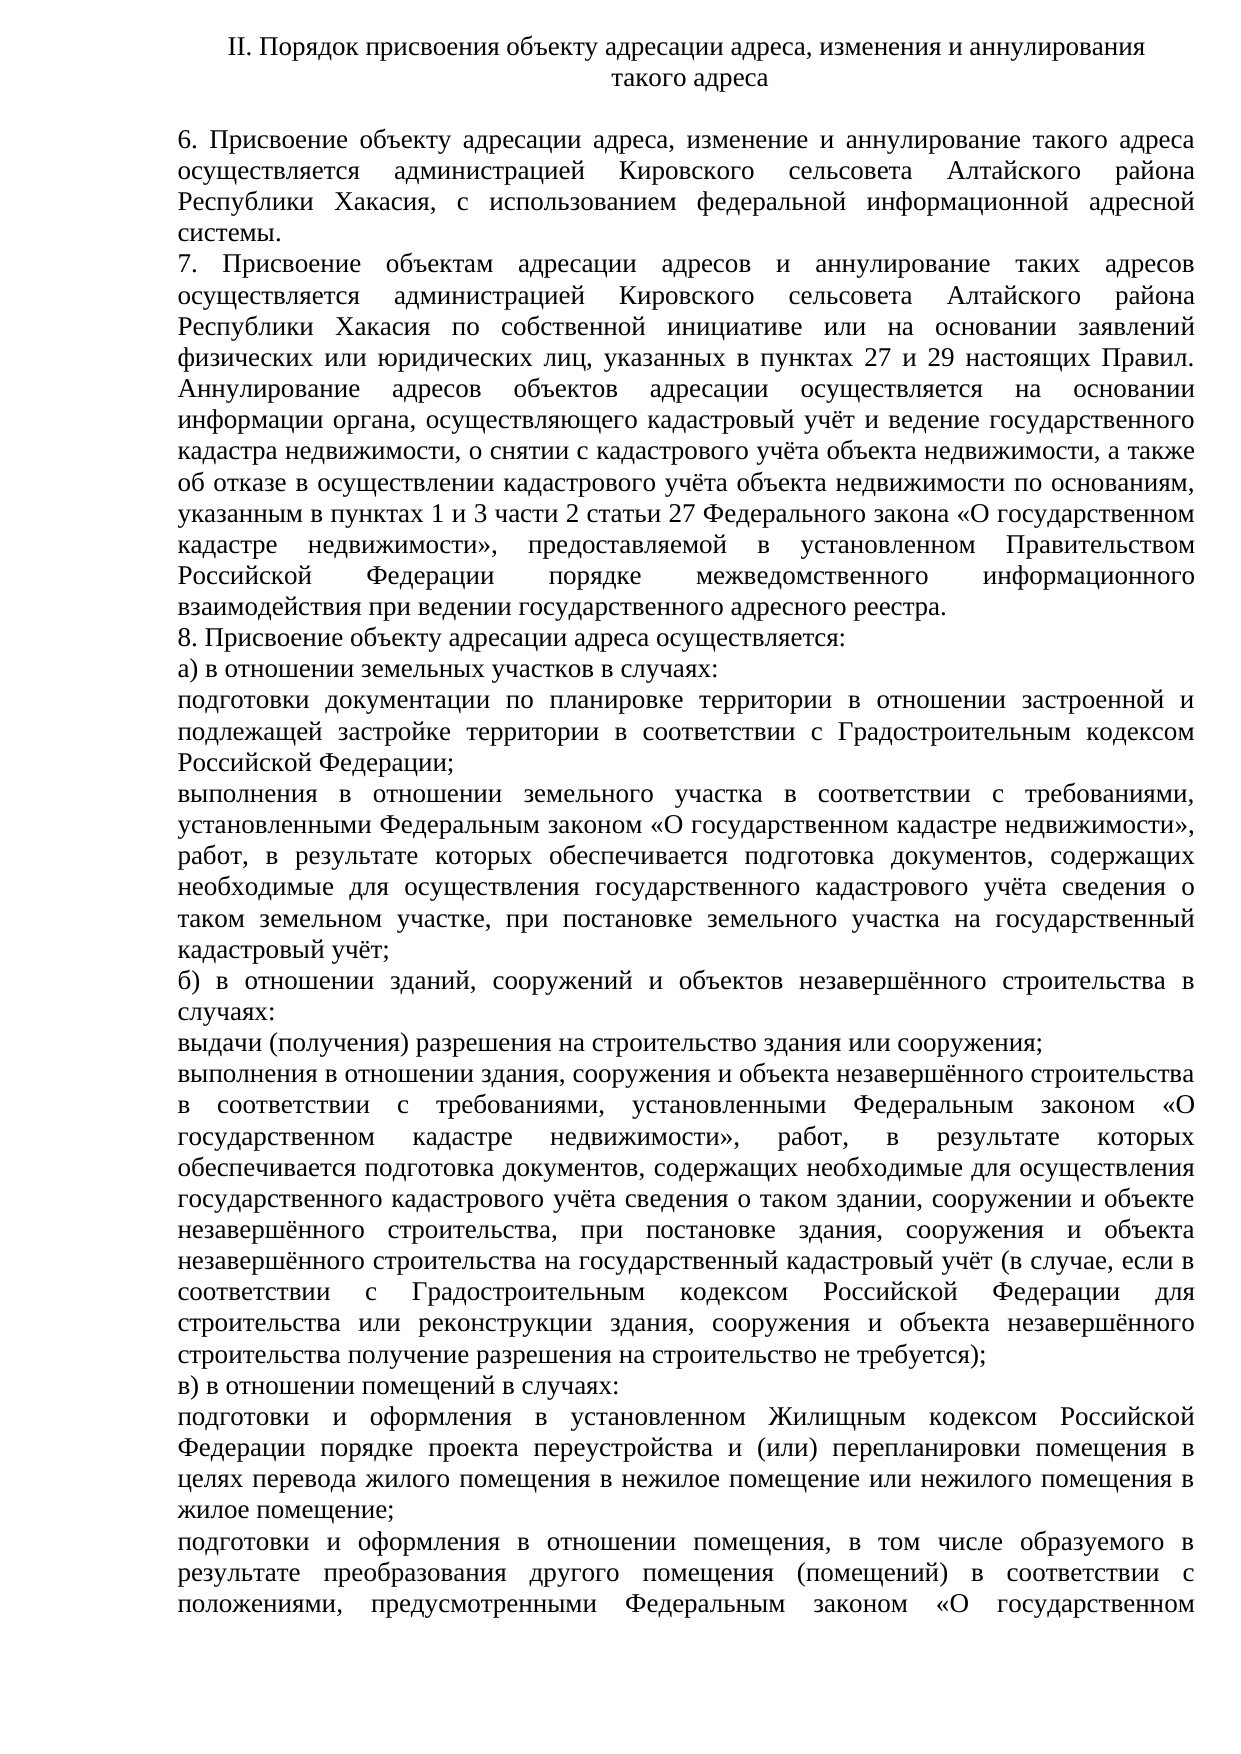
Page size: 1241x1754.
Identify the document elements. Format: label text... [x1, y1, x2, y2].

text выполнения в отношении здания, сооружения и объекта незавершённого строительства в соответствии с требованиями, установленными Федеральным законом «О государственном кадастре недвижимости», работ, в результате которых обеспечивается подготовка документов, содержащих необходимые для осуществления государственного кадастрового учёта сведения о таком здании, сооружении и объекте незавершённого строительства, при постановке здания, сооружения и объекта незавершённого строительства на государственный кадастровый учёт (в случае, если в соответствии с Градостроительным кодексом Российской Федерации для строительства или реконструкции здания, сооружения и объекта незавершённого строительства получение разрешения на строительство не требуется); [177, 1057, 1196, 1369]
text а) в отношении земельных участков в случаях: [177, 652, 1196, 684]
text в) в отношении помещений в случаях: [177, 1369, 1196, 1400]
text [177, 1524, 1196, 1618]
text б) в отношении зданий, сооружений и объектов незавершённого строительства в случаях: [177, 964, 1196, 1026]
text 8. Присвоение объекту адресации адреса осуществляется: [177, 621, 1196, 652]
text 7. Присвоение объектам адресации адресов и аннулирование таких адресов осуществляется администрацией Кировского сельсовета Алтайского района Республики Хакасия по собственной инициативе или на основании заявлений физических или юридических лиц, указанных в пунктах 27 и 29 настоящих Правил. Аннулирование адресов объектов адресации осуществляется на основании информации органа, осуществляющего кадастровый учёт и ведение государственного кадастра недвижимости, о снятии с кадастрового учёта объекта недвижимости, а также об отказе в осуществлении кадастрового учёта объекта недвижимости по основаниям, указанным в пунктах 1 и 3 части 2 статьи 27 Федерального закона «О государственном кадастре недвижимости», предоставляемой в установленном Правительством Российской Федерации порядке межведомственного информационного взаимодействия при ведении государственного адресного реестра. [177, 248, 1196, 621]
text 6. Присвоение объекту адресации адреса, изменение и аннулирование такого адреса осуществляется администрацией Кировского сельсовета Алтайского района Республики Хакасия, с использованием федеральной информационной адресной системы. [177, 123, 1196, 248]
text такого адреса [177, 61, 1196, 92]
text выполнения в отношении земельного участка в соответствии с требованиями, установленными Федеральным законом «О государственном кадастре недвижимости», работ, в результате которых обеспечивается подготовка документов, содержащих необходимые для осуществления государственного кадастрового учёта сведения о таком земельном участке, при постановке земельного участка на государственный кадастровый учёт; [177, 777, 1196, 964]
text подготовки и оформления в установленном Жилищным кодексом Российской Федерации порядке проекта переустройства и (или) перепланировки помещения в целях перевода жилого помещения в нежилое помещение или нежилого помещения в жилое помещение; [177, 1400, 1196, 1524]
text подготовки документации по планировке территории в отношении застроенной и подлежащей застройке территории в соответствии с Градостроительным кодексом Российской Федерации; [177, 684, 1196, 777]
text II. Порядок присвоения объекту адресации адреса, изменения и аннулирования [177, 29, 1196, 61]
text выдачи (получения) разрешения на строительство здания или сооружения; [177, 1026, 1196, 1057]
